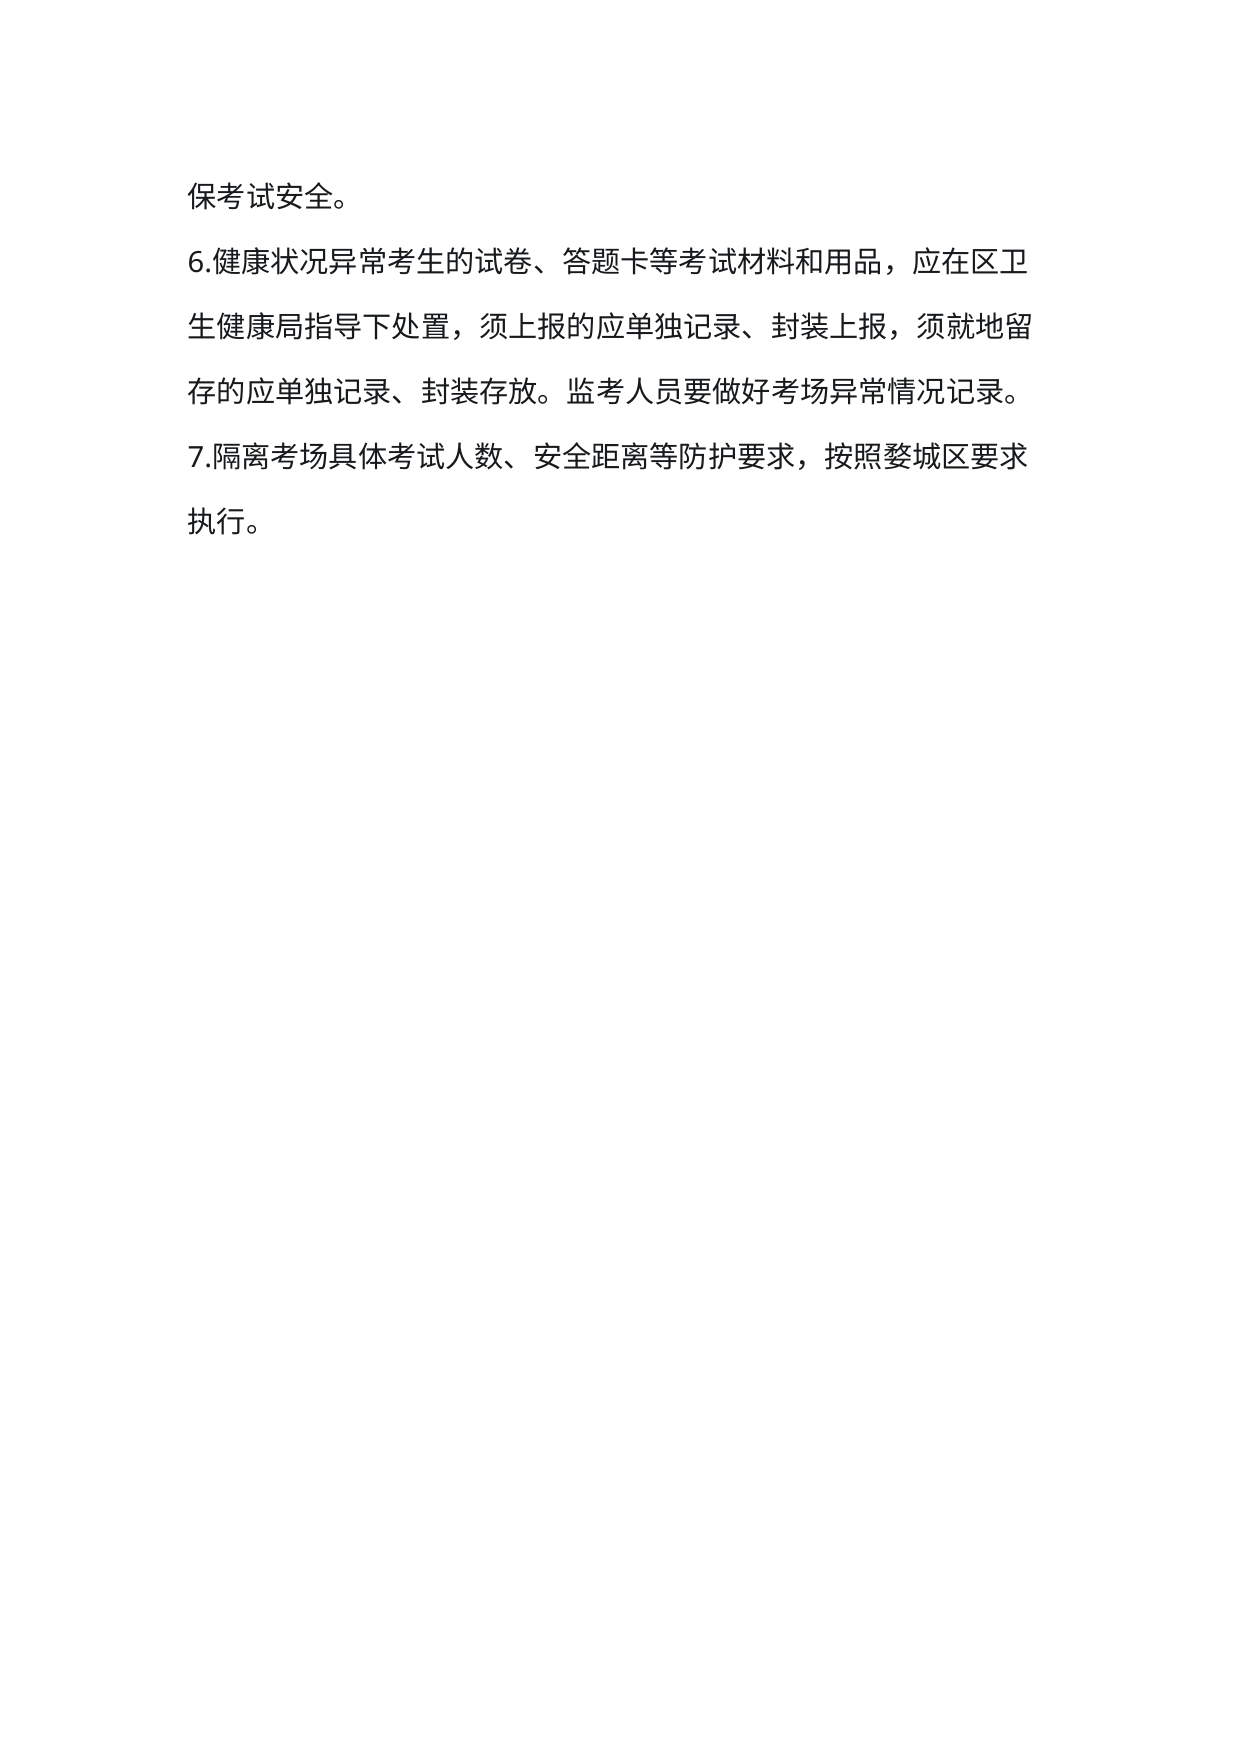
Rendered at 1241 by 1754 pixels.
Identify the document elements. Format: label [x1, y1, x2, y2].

text [187, 162, 1053, 682]
